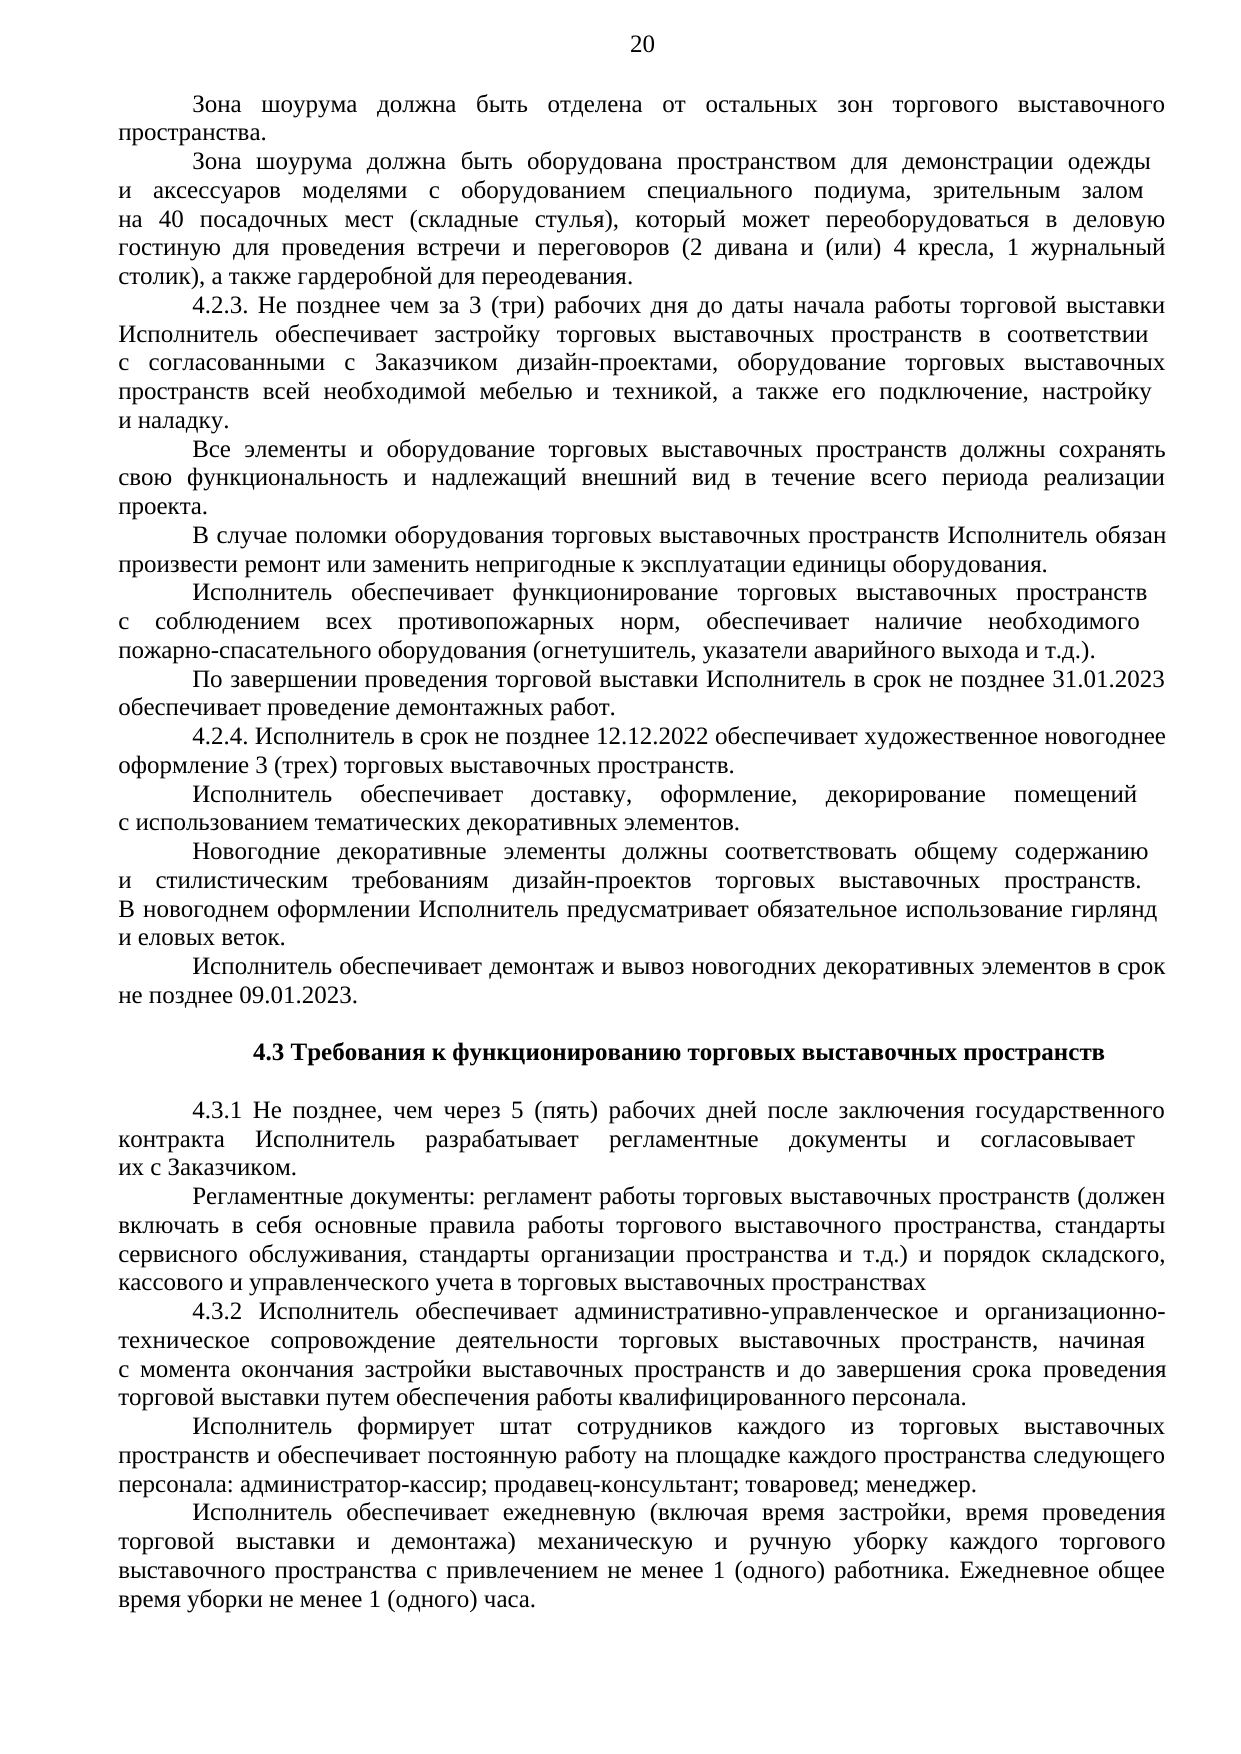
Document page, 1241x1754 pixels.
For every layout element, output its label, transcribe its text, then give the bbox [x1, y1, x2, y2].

text 4.2.3. Не позднее чем за 3 (три) рабочих дня до даты начала работы торговой выставки Исполнитель обеспечивает застройку торговых выставочных пространств в соответствии с согласованными с Заказчиком дизайн-проектами, оборудование торговых выставочных пространств всей необходимой мебелью и техникой, а также его подключение, настройку и наладку. [118, 290, 1166, 434]
text Все элементы и оборудование торговых выставочных пространств должны сохранять свою функциональность и надлежащий внешний вид в течение всего периода реализации проекта. [118, 434, 1166, 520]
text Исполнитель формирует штат сотрудников каждого из торговых выставочных пространств и обеспечивает постоянную работу на площадке каждого пространства следующего персонала: администратор-кассир; продавец-консультант; товаровед; менеджер. [118, 1411, 1166, 1497]
text 4.2.4. Исполнитель в срок не позднее 12.12.2022 обеспечивает художественное новогоднее оформление 3 (трех) торговых выставочных пространств. [118, 721, 1166, 779]
text Регламентные документы: регламент работы торговых выставочных пространств (должен включать в себя основные правила работы торгового выставочного пространства, стандарты сервисного обслуживания, стандарты организации пространства и т.д.) и порядок складского, кассового и управленческого учета в торговых выставочных пространствах [118, 1181, 1166, 1296]
text Исполнитель обеспечивает функционирование торговых выставочных пространств с соблюдением всех противопожарных норм, обеспечивает наличие необходимого пожарно-спасательного оборудования (огнетушитель, указатели аварийного выхода и т.д.). [118, 577, 1166, 664]
text По завершении проведения торговой выставки Исполнитель в срок не позднее 31.01.2023 обеспечивает проведение демонтажных работ. [118, 664, 1166, 721]
text 4.3 Требования к функционированию торговых выставочных пространств [118, 1037, 1166, 1066]
text Исполнитель обеспечивает демонтаж и вывоз новогодних декоративных элементов в срок не позднее 09.01.2023. [118, 951, 1166, 1009]
text 4.3.2 Исполнитель обеспечивает административно-управленческое и организационно-техническое сопровождение деятельности торговых выставочных пространств, начиная с момента окончания застройки выставочных пространств и до завершения срока проведения торговой выставки путем обеспечения работы квалифицированного персонала. [118, 1296, 1166, 1411]
text Зона шоурума должна быть отделена от остальных зон торгового выставочного пространства. [118, 89, 1166, 146]
text Новогодние декоративные элементы должны соответствовать общему содержанию и стилистическим требованиям дизайн-проектов торговых выставочных пространств. В новогоднем оформлении Исполнитель предусматривает обязательное использование гирлянд и еловых веток. [118, 836, 1166, 951]
text Зона шоурума должна быть оборудована пространством для демонстрации одежды и аксессуаров моделями с оборудованием специального подиума, зрительным залом на 40 посадочных мест (складные стулья), который может переоборудоваться в деловую гостиную для проведения встречи и переговоров (2 дивана и (или) 4 кресла, 1 журнальный столик), а также гардеробной для переодевания. [118, 146, 1166, 290]
text Исполнитель обеспечивает доставку, оформление, декорирование помещений с использованием тематических декоративных элементов. [118, 779, 1166, 836]
text Исполнитель обеспечивает ежедневную (включая время застройки, время проведения торговой выставки и демонтажа) механическую и ручную уборку каждого торгового выставочного пространства с привлечением не менее 1 (одного) работника. Ежедневное общее время уборки не менее 1 (одного) часа. [118, 1497, 1166, 1612]
text В случае поломки оборудования торговых выставочных пространств Исполнитель обязан произвести ремонт или заменить непригодные к эксплуатации единицы оборудования. [118, 520, 1166, 577]
text 4.3.1 Не позднее, чем через 5 (пять) рабочих дней после заключения государственного контракта Исполнитель разрабатывает регламентные документы и согласовывает их с Заказчиком. [118, 1095, 1166, 1181]
